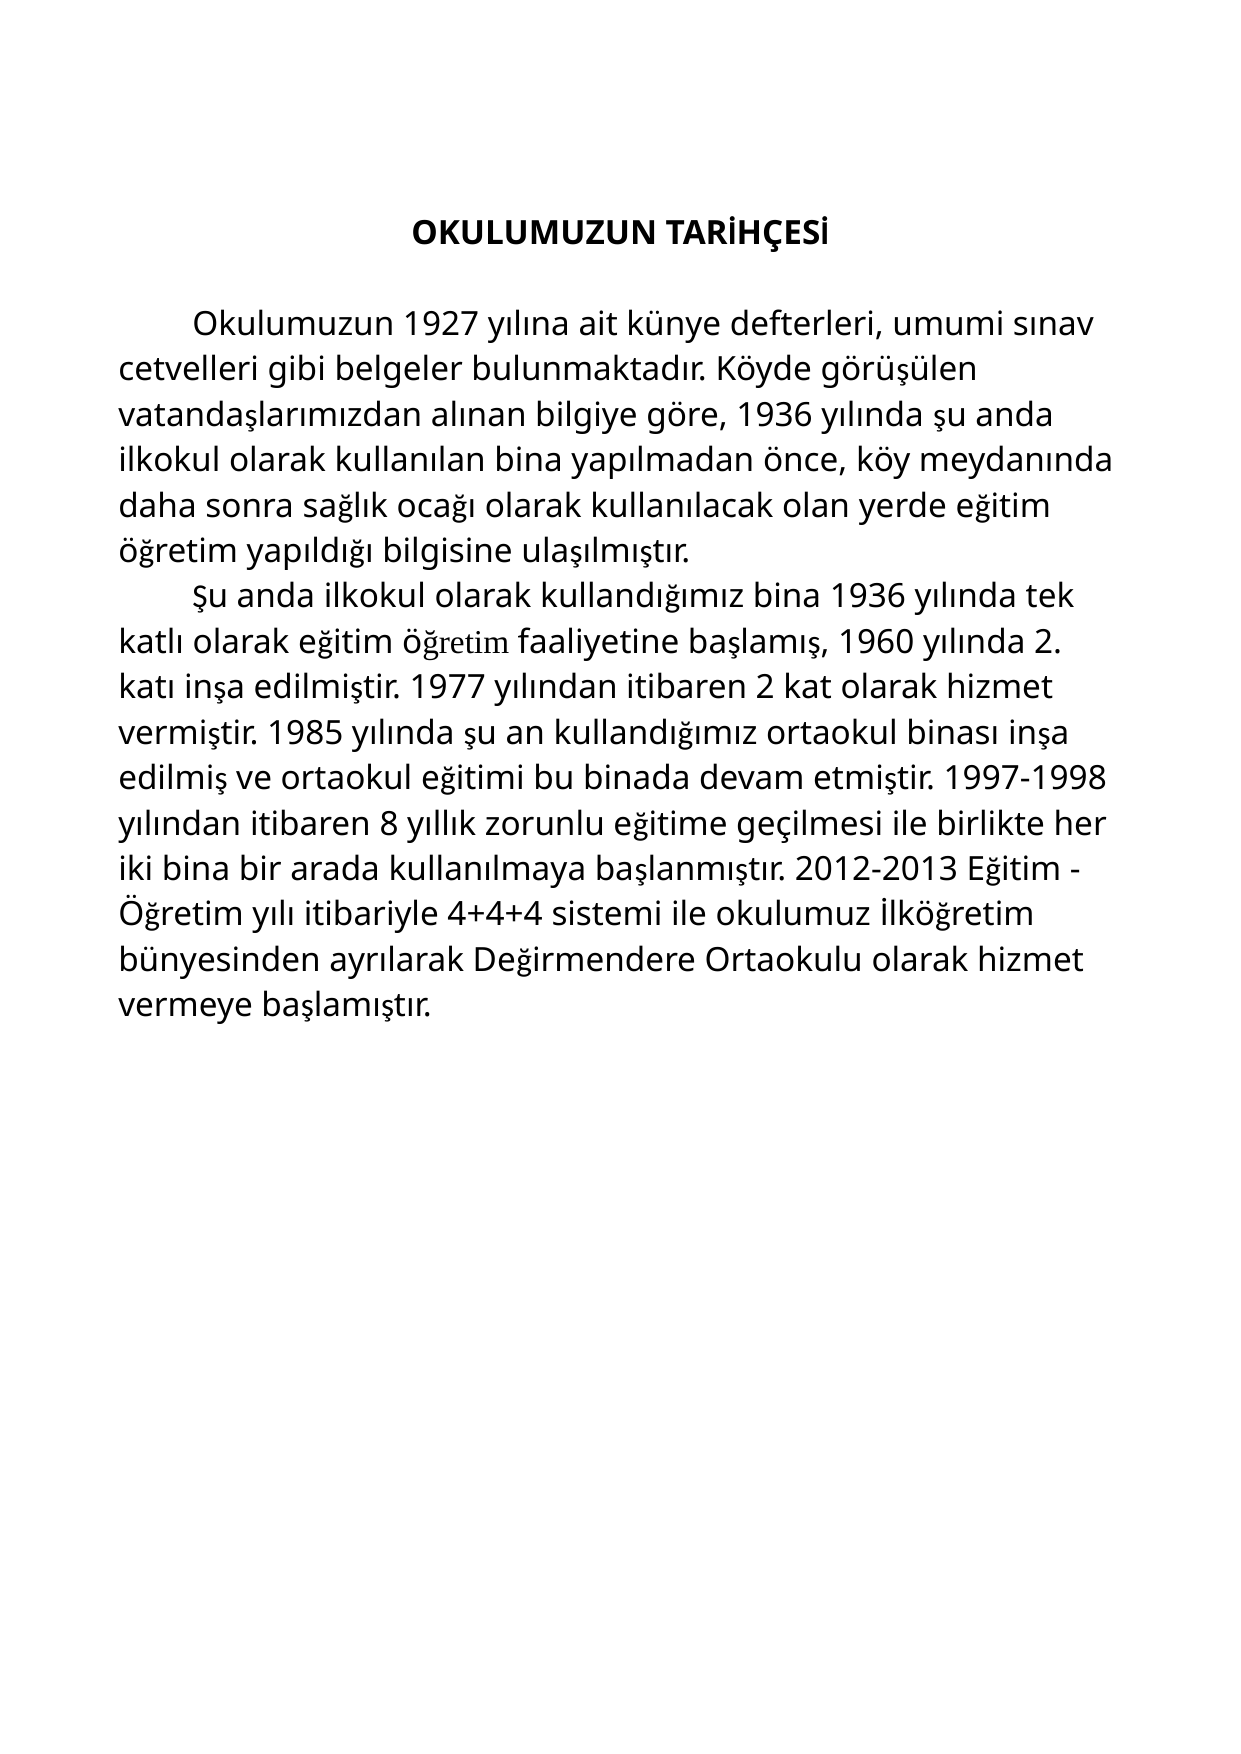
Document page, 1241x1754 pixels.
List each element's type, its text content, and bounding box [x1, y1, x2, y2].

text Şu anda ilkokul olarak kullandığımız bina 1936 yılında tek katlı olarak eğitim öğretim faaliyetine başlamış, 1960 yılında 2. katı inşa edilmiştir. 1977 yılından itibaren 2 kat olarak hizmet vermiştir. 1985 yılında şu an kullandığımız ortaokul binası inşa edilmiş ve ortaokul eğitimi bu binada devam etmiştir. 1997-1998 yılından itibaren 8 yıllık zorunlu eğitime geçilmesi ile birlikte her iki bina bir arada kullanılmaya başlanmıştır. 2012-2013 Eğitim -Öğretim yılı itibariyle 4+4+4 sistemi ile okulumuz İlköğretim bünyesinden ayrılarak Değirmendere Ortaokulu olarak hizmet vermeye başlamıştır. [118, 572, 1122, 1026]
text OKULUMUZUN TARİHÇESİ [118, 209, 1122, 254]
text Okulumuzun 1927 yılına ait künye defterleri, umumi sınav cetvelleri gibi belgeler bulunmaktadır. Köyde görüşülen vatandaşlarımızdan alınan bilgiye göre, 1936 yılında şu anda ilkokul olarak kullanılan bina yapılmadan önce, köy meydanında daha sonra sağlık ocağı olarak kullanılacak olan yerde eğitim öğretim yapıldığı bilgisine ulaşılmıştır. [118, 300, 1122, 572]
